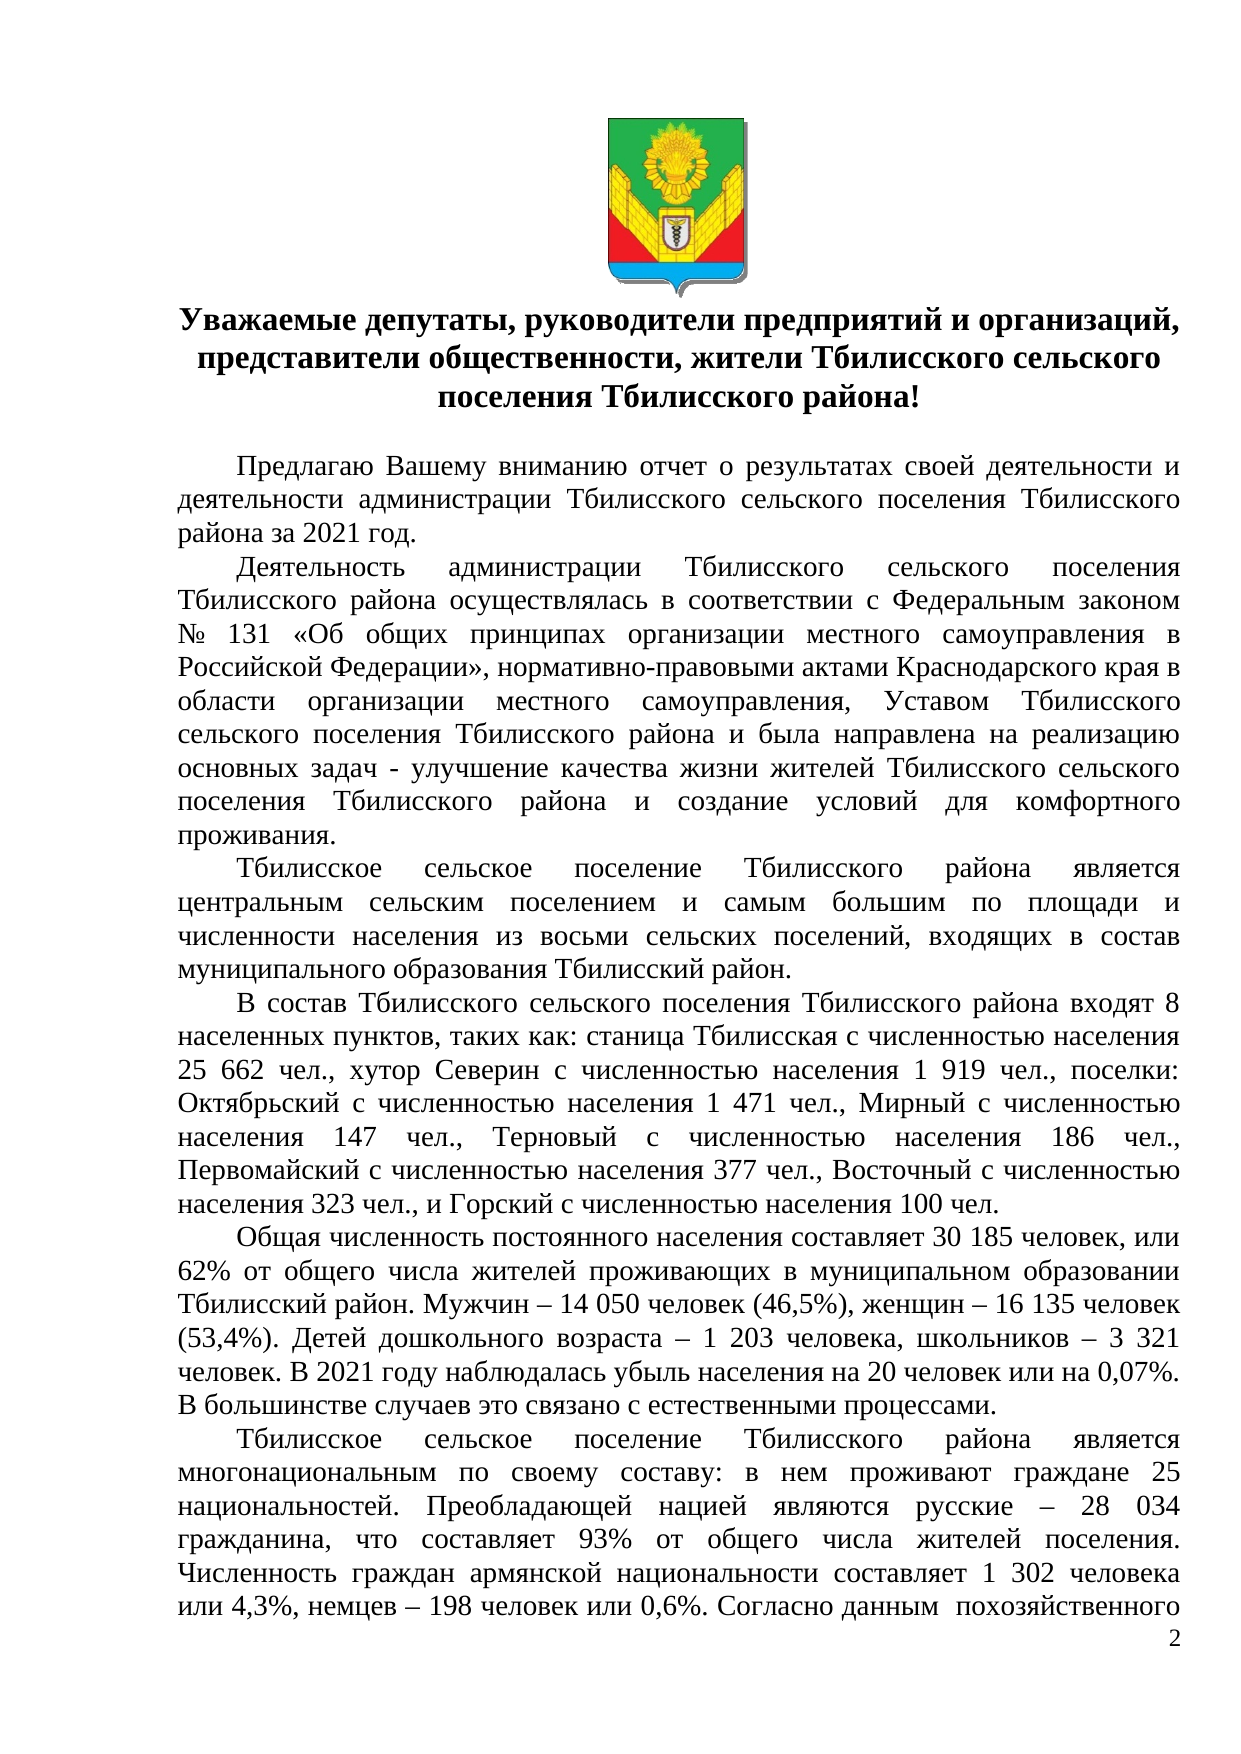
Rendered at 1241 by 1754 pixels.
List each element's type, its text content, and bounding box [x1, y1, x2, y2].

text представители общественности, жители Тбилисского сельского поселения Тбилисского района! [177, 338, 1181, 414]
picture [608, 267, 744, 294]
text Уважаемые депутаты, руководители предприятий и организаций, [177, 299, 1181, 338]
text Деятельность администрации Тбилисского сельского поселения Тбилисского района осуществлялась в соответствии с Федеральным законом № 131 «Об общих принципах организации местного самоуправления в Российской Федерации», нормативно-правовыми актами Краснодарского края в области организации местного самоуправления, Уставом Тбилисского сельского поселения Тбилисского района и была направлена на реализацию основных задач - улучшение качества жизни жителей Тбилисского сельского поселения Тбилисского района и создание условий для комфортного проживания. [177, 549, 1181, 851]
picture [608, 118, 744, 265]
text Тбилисское сельское поселение Тбилисского района является центральным сельским поселением и самым большим по площади и численности населения из восьми сельских поселений, входящих в состав муниципального образования Тбилисский район. [177, 851, 1181, 985]
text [177, 1421, 1181, 1622]
text Предлагаю Вашему вниманию отчет о результатах своей деятельности и деятельности администрации Тбилисского сельского поселения Тбилисского района за 2021 год. [177, 448, 1181, 549]
text В состав Тбилисского сельского поселения Тбилисского района входят 8 населенных пунктов, таких как: станица Тбилисская с численностью населения 25 662 чел., хутор Северин с численностью населения 1 919 чел., поселки: Октябрьский с численностью населения 1 471 чел., Мирный с численностью населения 147 чел., Терновый с численностью населения 186 чел., Первомайский с численностью населения 377 чел., Восточный с численностью населения 323 чел., и Горский с численностью населения 100 чел. [177, 985, 1181, 1219]
text Общая численность постоянного населения составляет 30 185 человек, или 62% от общего числа жителей проживающих в муниципальном образовании Тбилисский район. Мужчин – 14 050 человек (46,5%), женщин – 16 135 человек (53,4%). Детей дошкольного возраста – 1 203 человека, школьников – 3 321 человек. В 2021 году наблюдалась убыль населения на 20 человек или на 0,07%. В большинстве случаев это связано с естественными процессами. [177, 1219, 1181, 1421]
